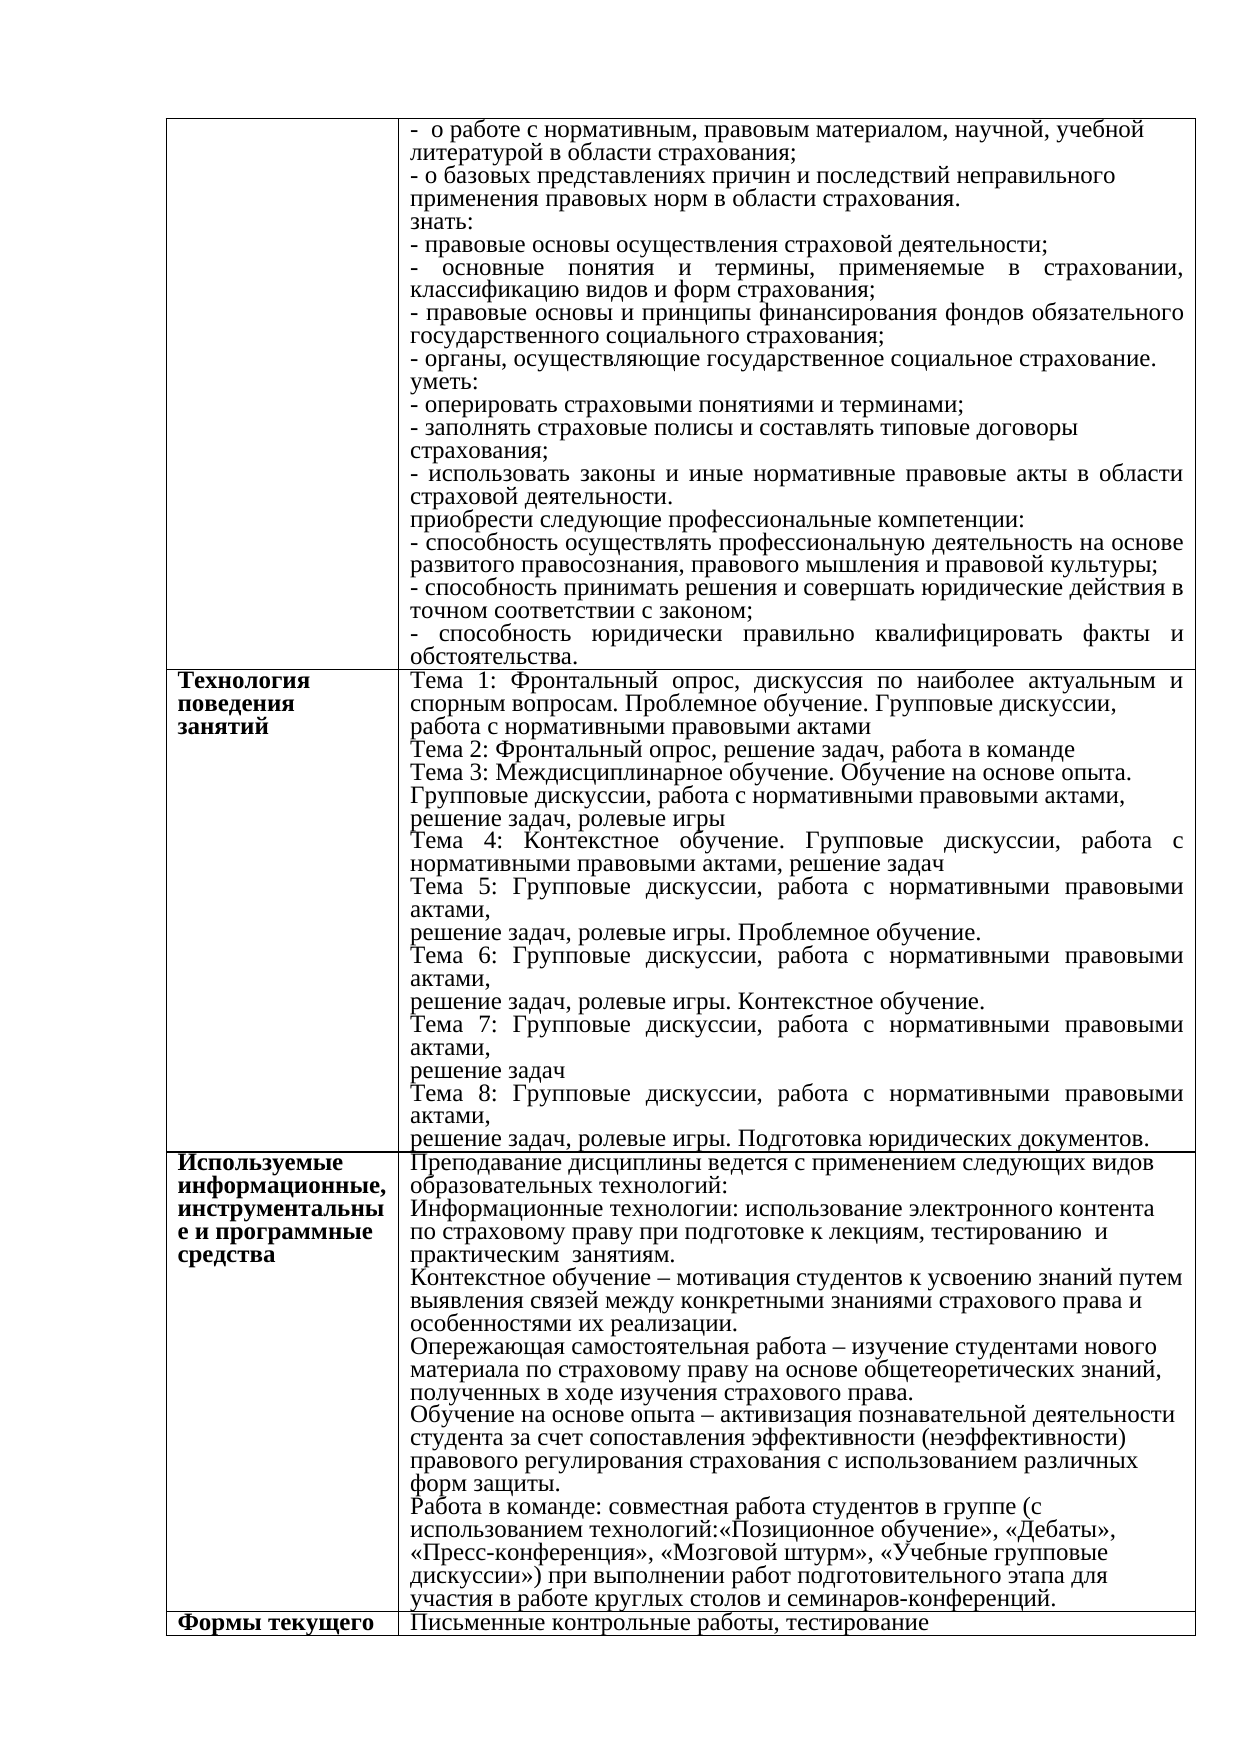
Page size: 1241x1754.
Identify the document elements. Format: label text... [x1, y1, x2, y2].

table_cell Технология поведения занятий [167, 670, 398, 1151]
table_cell Преподавание дисциплины ведется с применением следующих видов образовательных технологий: Информационные технологии: использование электронного контента по страховому праву при подготовке к лекциям, тестированию и практическим занятиям. Контекстное обучение – мотивация студентов к усвоению знаний путем выявления связей между конкретными знаниями страхового права и особенностями их реализации. Опережающая самостоятельная работа – изучение студентами нового материала по страховому праву на основе общетеоретических знаний, полученных в ходе изучения страхового права. Обучение на основе опыта – активизация познавательной деятельности студента за счет сопоставления эффективности (неэффективности) правового регулирования страхования с использованием различных форм защиты. Работа в команде: совместная работа студентов в группе (с использованием технологий:«Позиционное обучение», «Дебаты», «Пресс-конференция», «Мозговой штурм», «Учебные групповые дискуссии») при выполнении работ подготовительного этапа для участия в работе круглых столов и семинаров-конференций. [399, 1153, 1195, 1611]
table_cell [167, 1612, 398, 1635]
table_cell Используемые информационные, инструментальные и программные средства [167, 1153, 398, 1611]
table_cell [399, 119, 1195, 669]
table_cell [399, 1612, 1195, 1635]
table_cell Тема 1: Фронтальный опрос, дискуссия по наиболее актуальным и спорным вопросам. Проблемное обучение. Групповые дискуссии, работа с нормативными правовыми актами Тема 2: Фронтальный опрос, решение задач, работа в команде Тема 3: Междисциплинарное обучение. Обучение на основе опыта. Групповые дискуссии, работа с нормативными правовыми актами, решение задач, ролевые игры Тема 4: Контекстное обучение. Групповые дискуссии, работа с нормативными правовыми актами, решение задач Тема 5: Групповые дискуссии, работа с нормативными правовыми актами, решение задач, ролевые игры. Проблемное обучение. Тема 6: Групповые дискуссии, работа с нормативными правовыми актами, решение задач, ролевые игры. Контекстное обучение. Тема 7: Групповые дискуссии, работа с нормативными правовыми актами, решение задач Тема 8: Групповые дискуссии, работа с нормативными правовыми актами, решение задач, ролевые игры. Подготовка юридических документов. [399, 670, 1195, 1151]
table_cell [167, 119, 398, 669]
